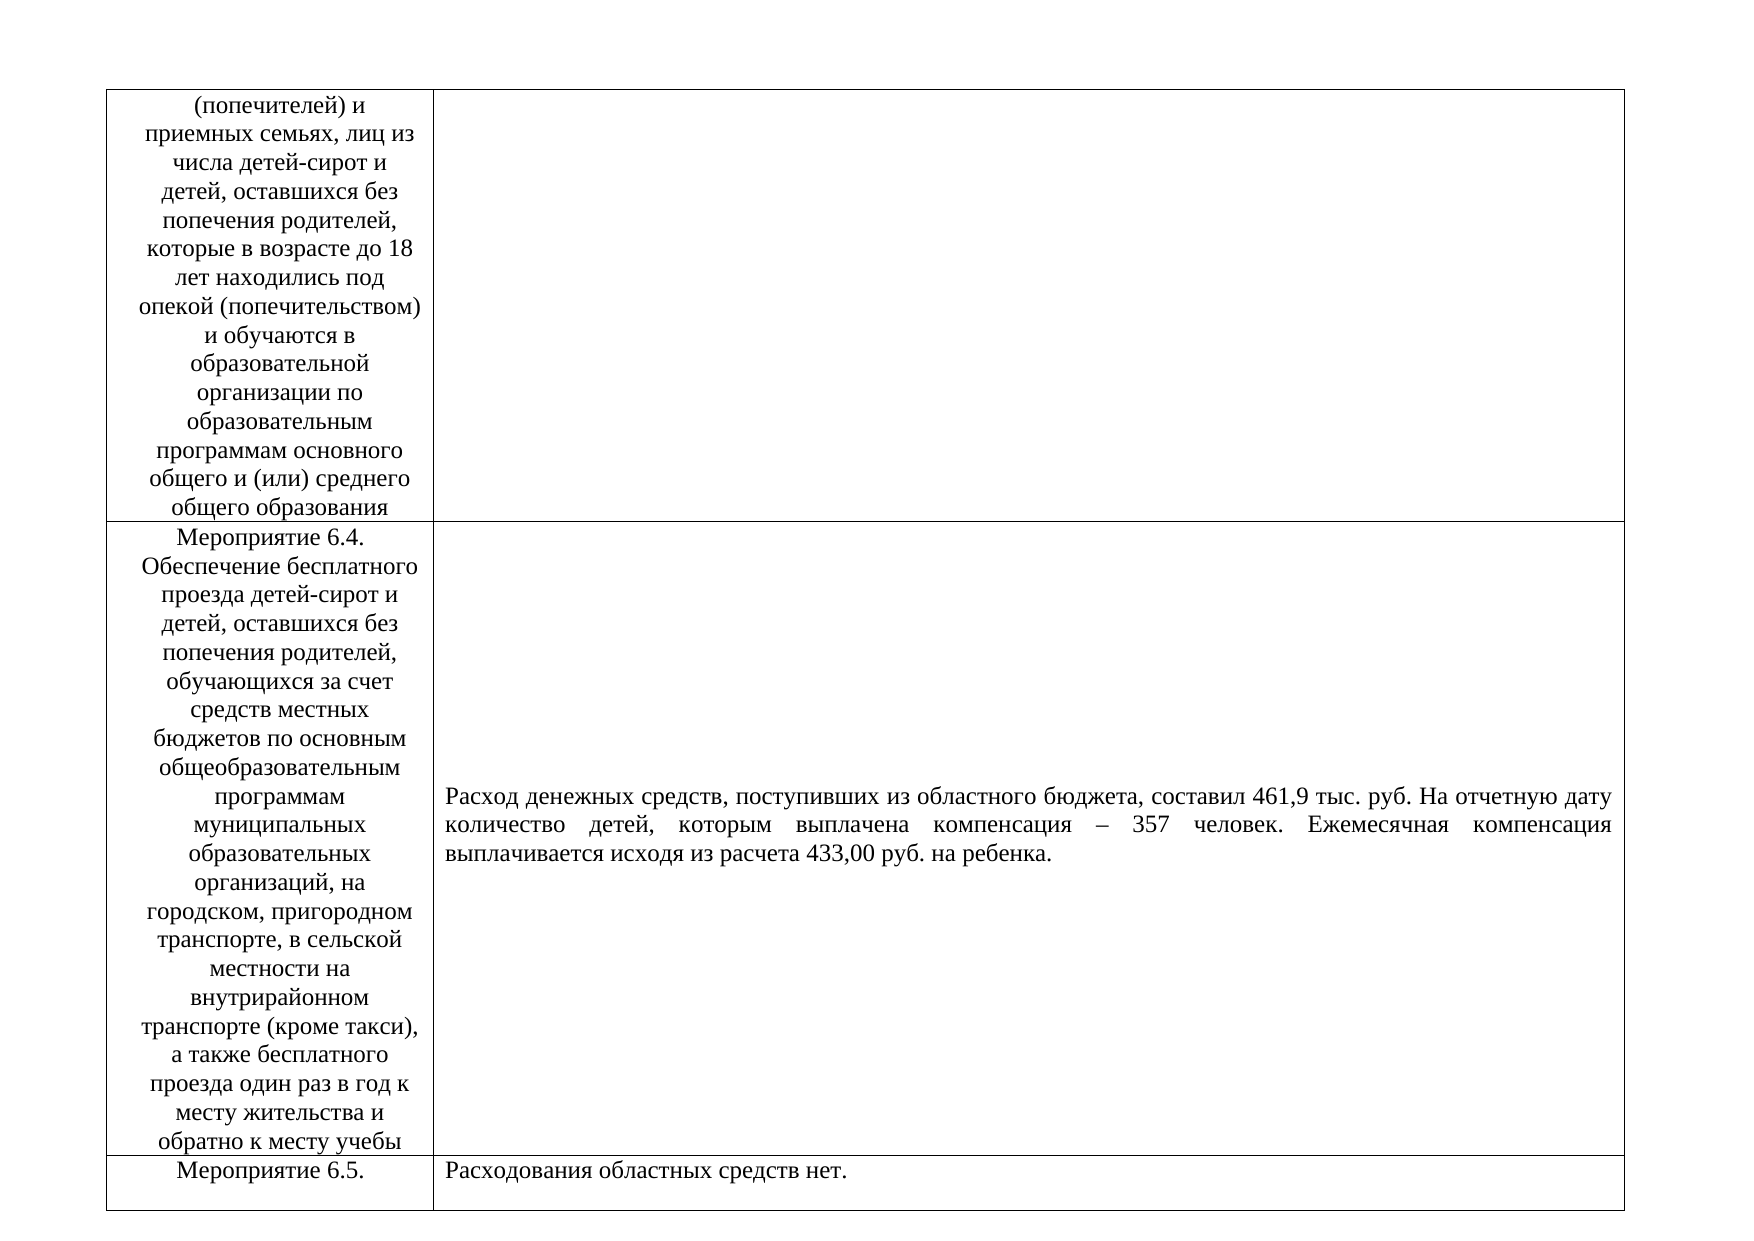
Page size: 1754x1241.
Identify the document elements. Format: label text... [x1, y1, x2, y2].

table_cell Мероприятие 6.4. Обеспечение бесплатного проезда детей-сирот и детей, оставшихся без попечения родителей, обучающихся за счет средств местных бюджетов по основным общеобразовательным программам муниципальных образовательных организаций, на городском, пригородном транспорте, в сельской местности на внутрирайонном транспорте (кроме такси), а также бесплатного проезда один раз в год к месту жительства и обратно к месту учебы [107, 522, 433, 1154]
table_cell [434, 90, 1624, 521]
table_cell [434, 1156, 1624, 1209]
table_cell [107, 90, 433, 521]
table_cell Расход денежных средств, поступивших из областного бюджета, составил 461,9 тыс. руб. На отчетную дату количество детей, которым выплачена компенсация – 357 человек. Ежемесячная компенсация выплачивается исходя из расчета 433,00 руб. на ребенка. [434, 522, 1624, 1154]
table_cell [107, 1156, 433, 1209]
